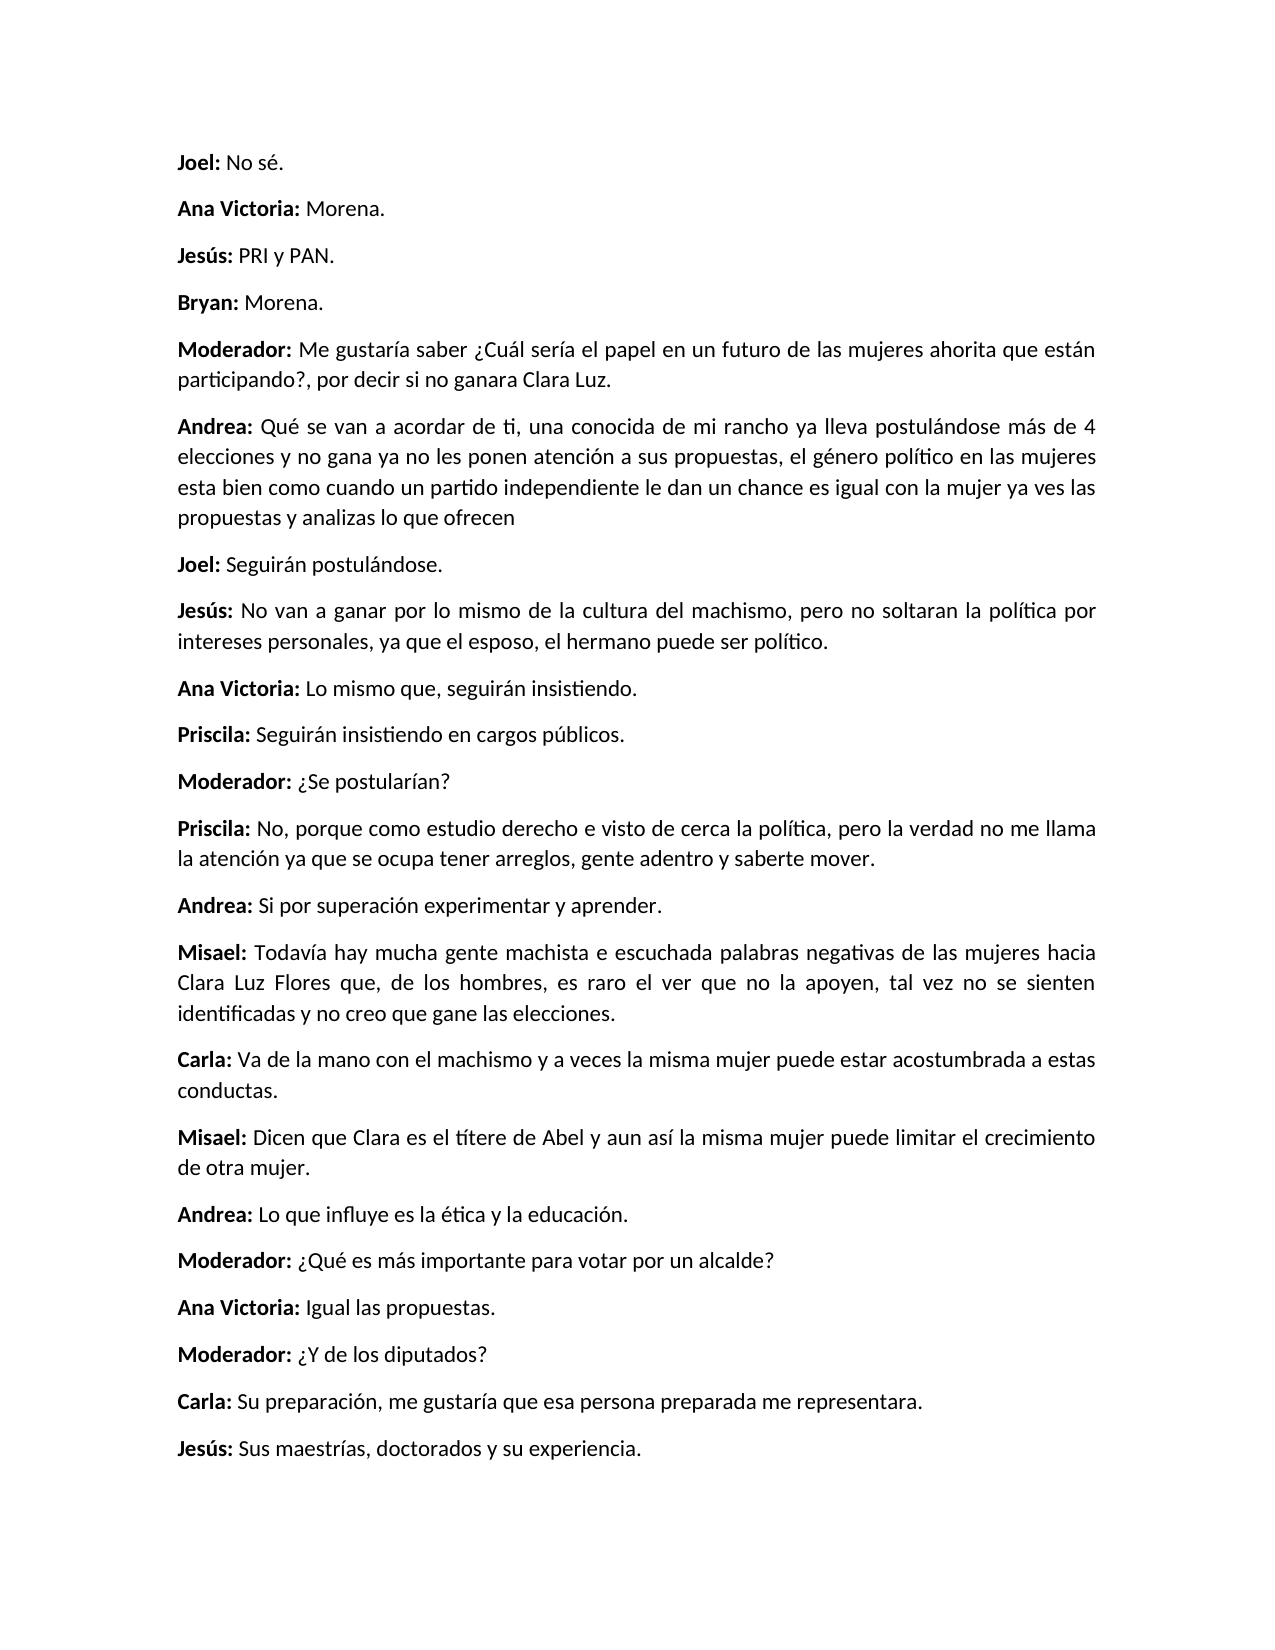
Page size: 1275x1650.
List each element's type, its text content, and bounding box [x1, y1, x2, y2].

text Moderador: ¿Y de los diputados? [177, 1340, 1098, 1368]
text Priscila: Seguirán insistiendo en cargos públicos. [177, 721, 1098, 748]
text Carla: Su preparación, me gustaría que esa persona preparada me representara. [177, 1387, 1098, 1415]
text Andrea: Lo que influye es la ética y la educación. [177, 1200, 1098, 1228]
text Moderador: ¿Se postularían? [177, 767, 1098, 795]
text Ana Victoria: Morena. [177, 194, 1098, 222]
text Jesús: Sus maestrías, doctorados y su experiencia. [177, 1434, 1098, 1462]
text Jesús: No van a ganar por lo mismo de la cultura del machismo, pero no soltaran la política por intereses personales, ya que el esposo, el hermano puede ser político. [177, 597, 1098, 655]
text Jesús: PRI y PAN. [177, 241, 1098, 269]
text Misael: Dicen que Clara es el títere de Abel y aun así la misma mujer puede limitar el crecimiento de otra mujer. [177, 1123, 1098, 1181]
text Bryan: Morena. [177, 288, 1098, 316]
text Andrea: Si por superación experimentar y aprender. [177, 891, 1098, 919]
text Misael: Todavía hay mucha gente machista e escuchada palabras negativas de las mujeres hacia Clara Luz Flores que, de los hombres, es raro el ver que no la apoyen, tal vez no se sienten identificadas y no creo que gane las elecciones. [177, 938, 1098, 1027]
text Ana Victoria: Igual las propuestas. [177, 1293, 1098, 1321]
text Carla: Va de la mano con el machismo y a veces la misma mujer puede estar acostumbrada a estas conductas. [177, 1046, 1098, 1104]
text Ana Victoria: Lo mismo que, seguirán insistiendo. [177, 674, 1098, 702]
text Joel: Seguirán postulándose. [177, 550, 1098, 578]
text Moderador: ¿Qué es más importante para votar por un alcalde? [177, 1247, 1098, 1274]
text Priscila: No, porque como estudio derecho e visto de cerca la política, pero la verdad no me llama la atención ya que se ocupa tener arreglos, gente adentro y saberte mover. [177, 814, 1098, 872]
text Andrea: Qué se van a acordar de ti, una conocida de mi rancho ya lleva postulándose más de 4 elecciones y no gana ya no les ponen atención a sus propuestas, el género político en las mujeres esta bien como cuando un partido independiente le dan un chance es igual con la mujer ya ves las propuestas y analizas lo que ofrecen [177, 412, 1098, 531]
text Joel: No sé. [177, 148, 1098, 176]
text Moderador: Me gustaría saber ¿Cuál sería el papel en un futuro de las mujeres ahorita que están participando?, por decir si no ganara Clara Luz. [177, 335, 1098, 393]
